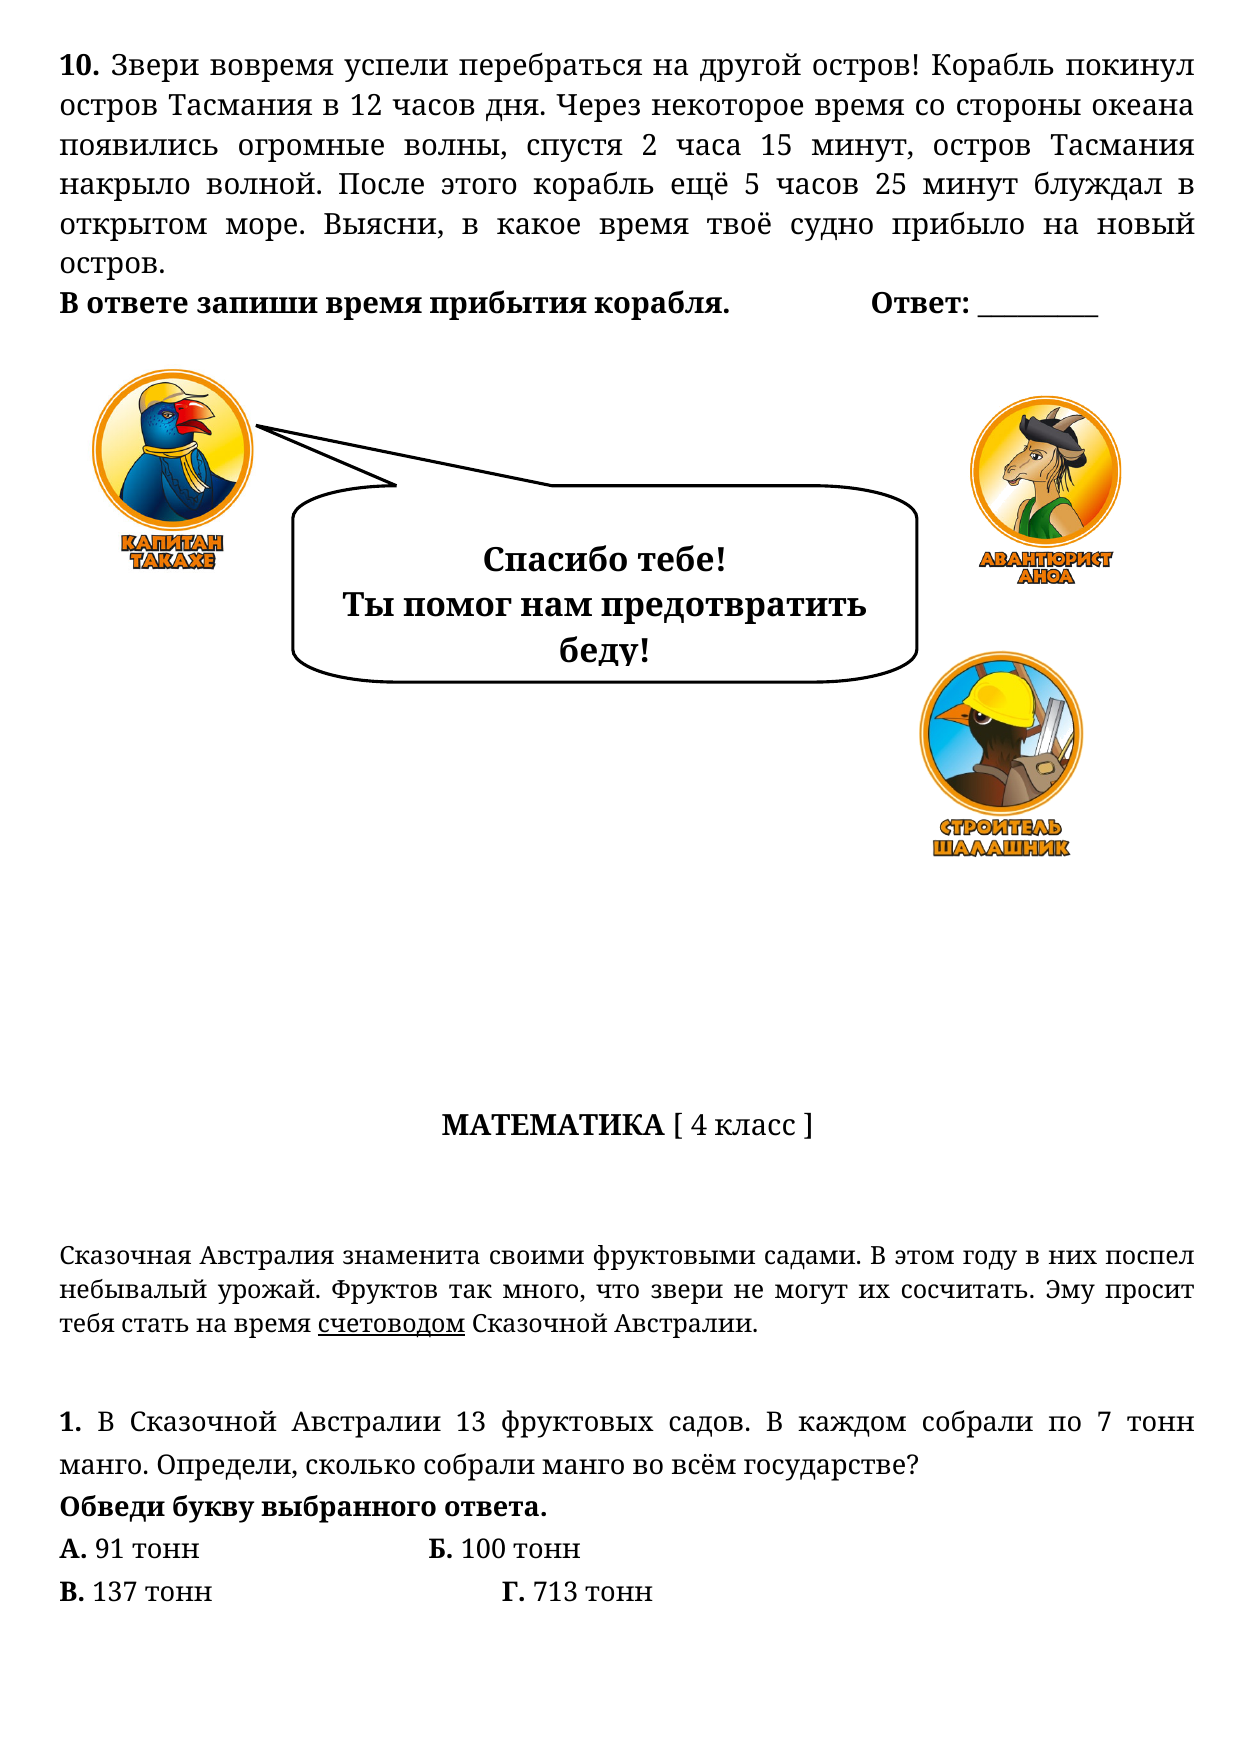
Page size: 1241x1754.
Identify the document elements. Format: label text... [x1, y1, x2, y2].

picture [904, 646, 1098, 860]
list А. 91 тонн Б. 100 тонн [59, 1530, 1196, 1567]
picture [77, 364, 268, 574]
list 1. В Сказочной Австралии 13 фруктовых садов. В каждом собрали по 7 тонн манго. Определи, сколько собрали манго во всём государстве? [59, 1403, 1196, 1482]
text МАТЕМАТИКА [ 4 класс ] [59, 1104, 1196, 1144]
list Обведи букву выбранного ответа. [59, 1488, 1196, 1524]
picture [956, 391, 1135, 588]
list 10. Звери вовремя успели перебраться на другой остров! Корабль покинул остров Тасмания в 12 часов дня. Через некоторое время со стороны океана появились огромные волны, спустя 2 часа 15 минут, остров Тасмания накрыло волной. После этого корабль ещё 5 часов 25 минут блуждал в открытом море. Выясни, в какое время твоё судно прибыло на новый остров. [59, 44, 1196, 282]
list В ответе запиши время прибытия корабля. Ответ: _________ [59, 282, 1196, 322]
list В. 137 тонн Г. 713 тонн [59, 1572, 1196, 1609]
text Сказочная Австралия знаменита своими фруктовыми садами. В этом году в них поспел небывалый урожай. Фруктов так много, что звери не могут их сосчитать. Эму просит тебя стать на время счетоводом Сказочной Австралии. [59, 1237, 1196, 1339]
